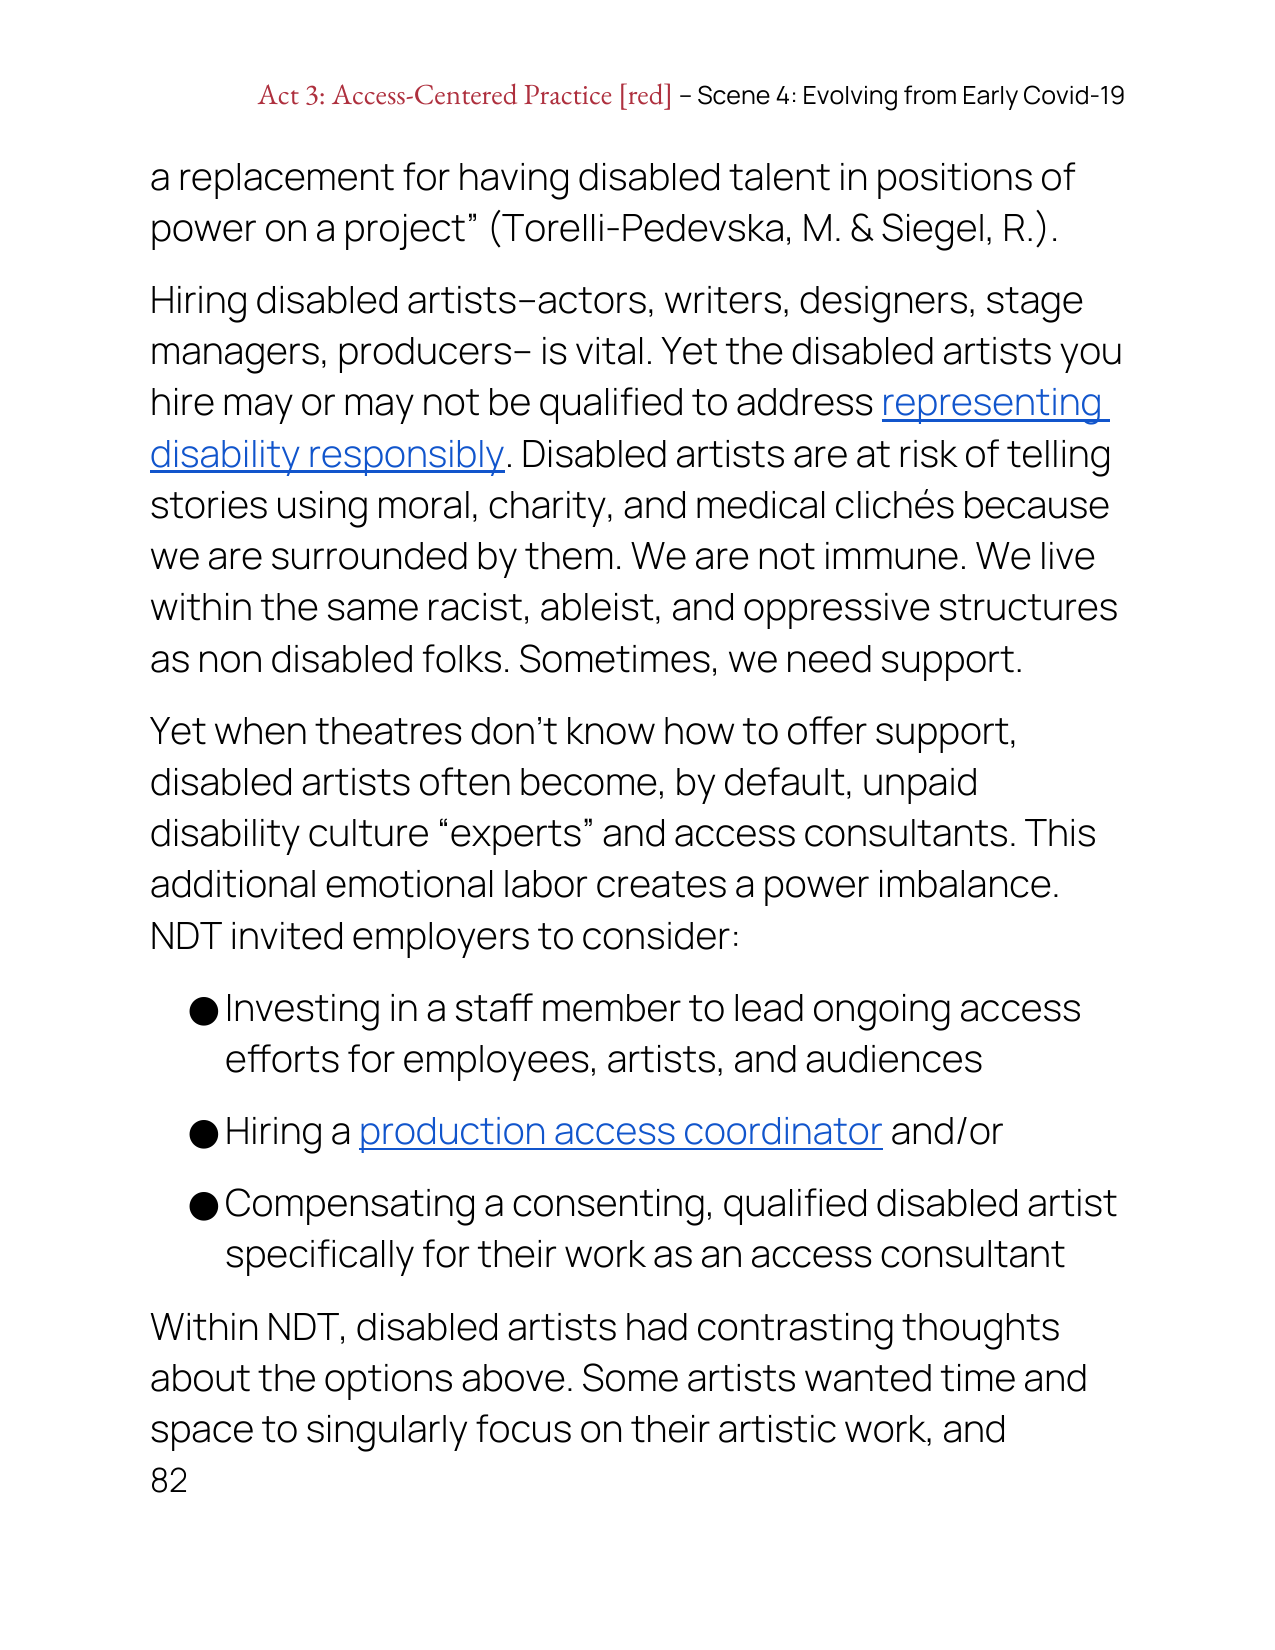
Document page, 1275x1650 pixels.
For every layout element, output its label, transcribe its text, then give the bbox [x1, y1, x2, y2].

list Hiring a production access coordinator and/or [187, 1104, 1125, 1156]
text Yet when theatres don’t know how to offer support, disabled artists often become, by default, unpaid disability culture “experts” and access consultants. This additional emotional labor creates a power imbalance. NDT invited employers to consider: [150, 704, 1125, 960]
text Hiring disabled artists–actors, writers, designers, stage managers, producers– is vital. Yet the disabled artists you hire may or may not be qualified to address representing disability responsibly. Disabled artists are at risk of telling stories using moral, charity, and medical clichés because we are surrounded by them. We are not immune. We live within the same racist, ableist, and oppressive structures as non disabled folks. Sometimes, we need support. [150, 273, 1125, 683]
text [150, 1300, 1125, 1454]
list Compensating a consenting, qualified disabled artist specifically for their work as an access consultant [187, 1177, 1125, 1279]
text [150, 150, 1125, 252]
list Investing in a staff member to lead ongoing access efforts for employees, artists, and audiences [187, 981, 1125, 1084]
